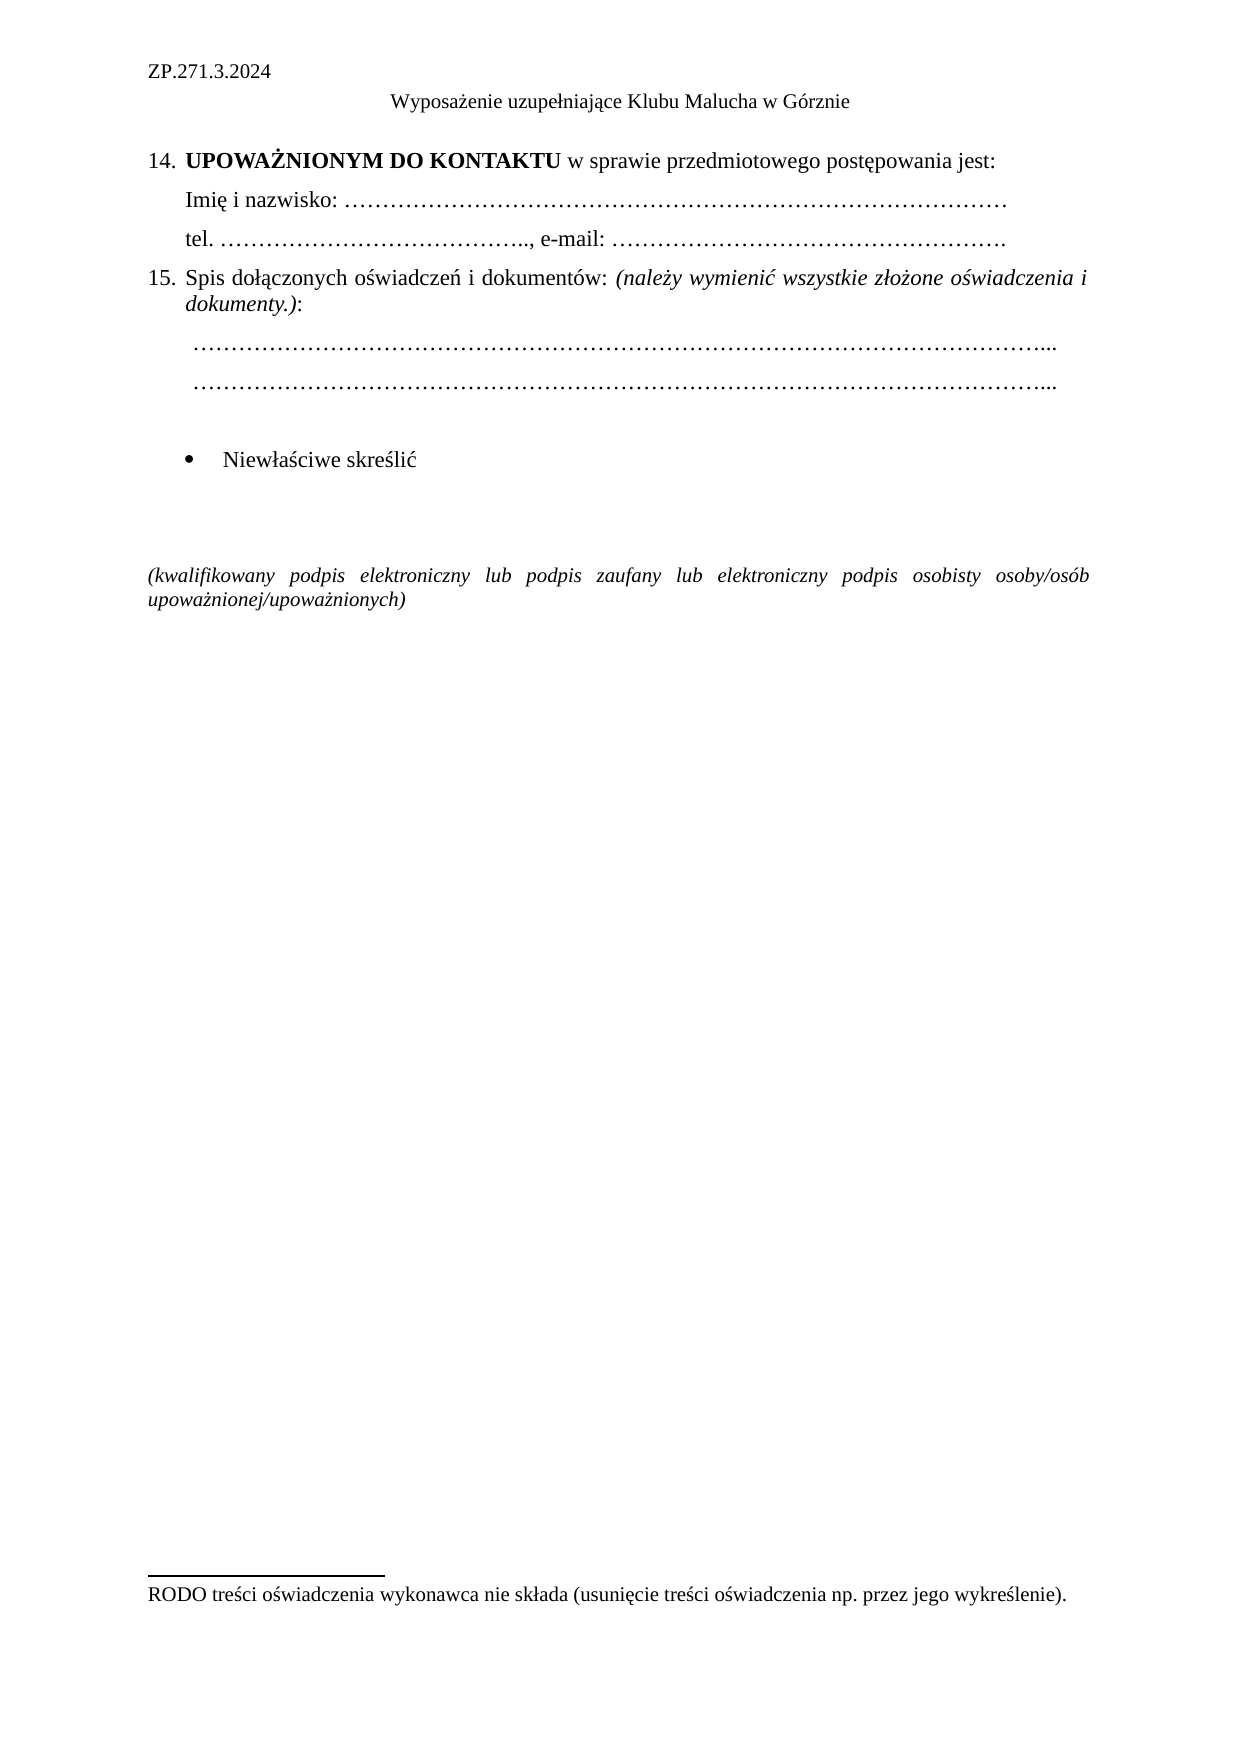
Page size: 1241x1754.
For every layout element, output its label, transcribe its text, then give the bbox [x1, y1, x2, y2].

text …………………………………………………………………………………………………... [192, 329, 1093, 356]
list Spis dołączonych oświadczeń i dokumentów: (należy wymienić wszystkie złożone oświadczenia i dokumenty.): [148, 264, 1090, 317]
list UPOWAŻNIONYM DO KONTAKTU w sprawie przedmiotowego postępowania jest: [148, 148, 1090, 174]
list Niewłaściwe skreślić [185, 446, 1093, 472]
text (kwalifikowany podpis elektroniczny lub podpis zaufany lub elektroniczny podpis osobisty osoby/osób upoważnionej/upoważnionych) [148, 562, 1093, 635]
text tel. ………………………………….., e-mail: ……………………………………………. [185, 225, 1090, 252]
text Imię i nazwisko: …………………………………………………………………………… [185, 186, 1090, 213]
text …………………………………………………………………………………………………... [192, 368, 1093, 394]
